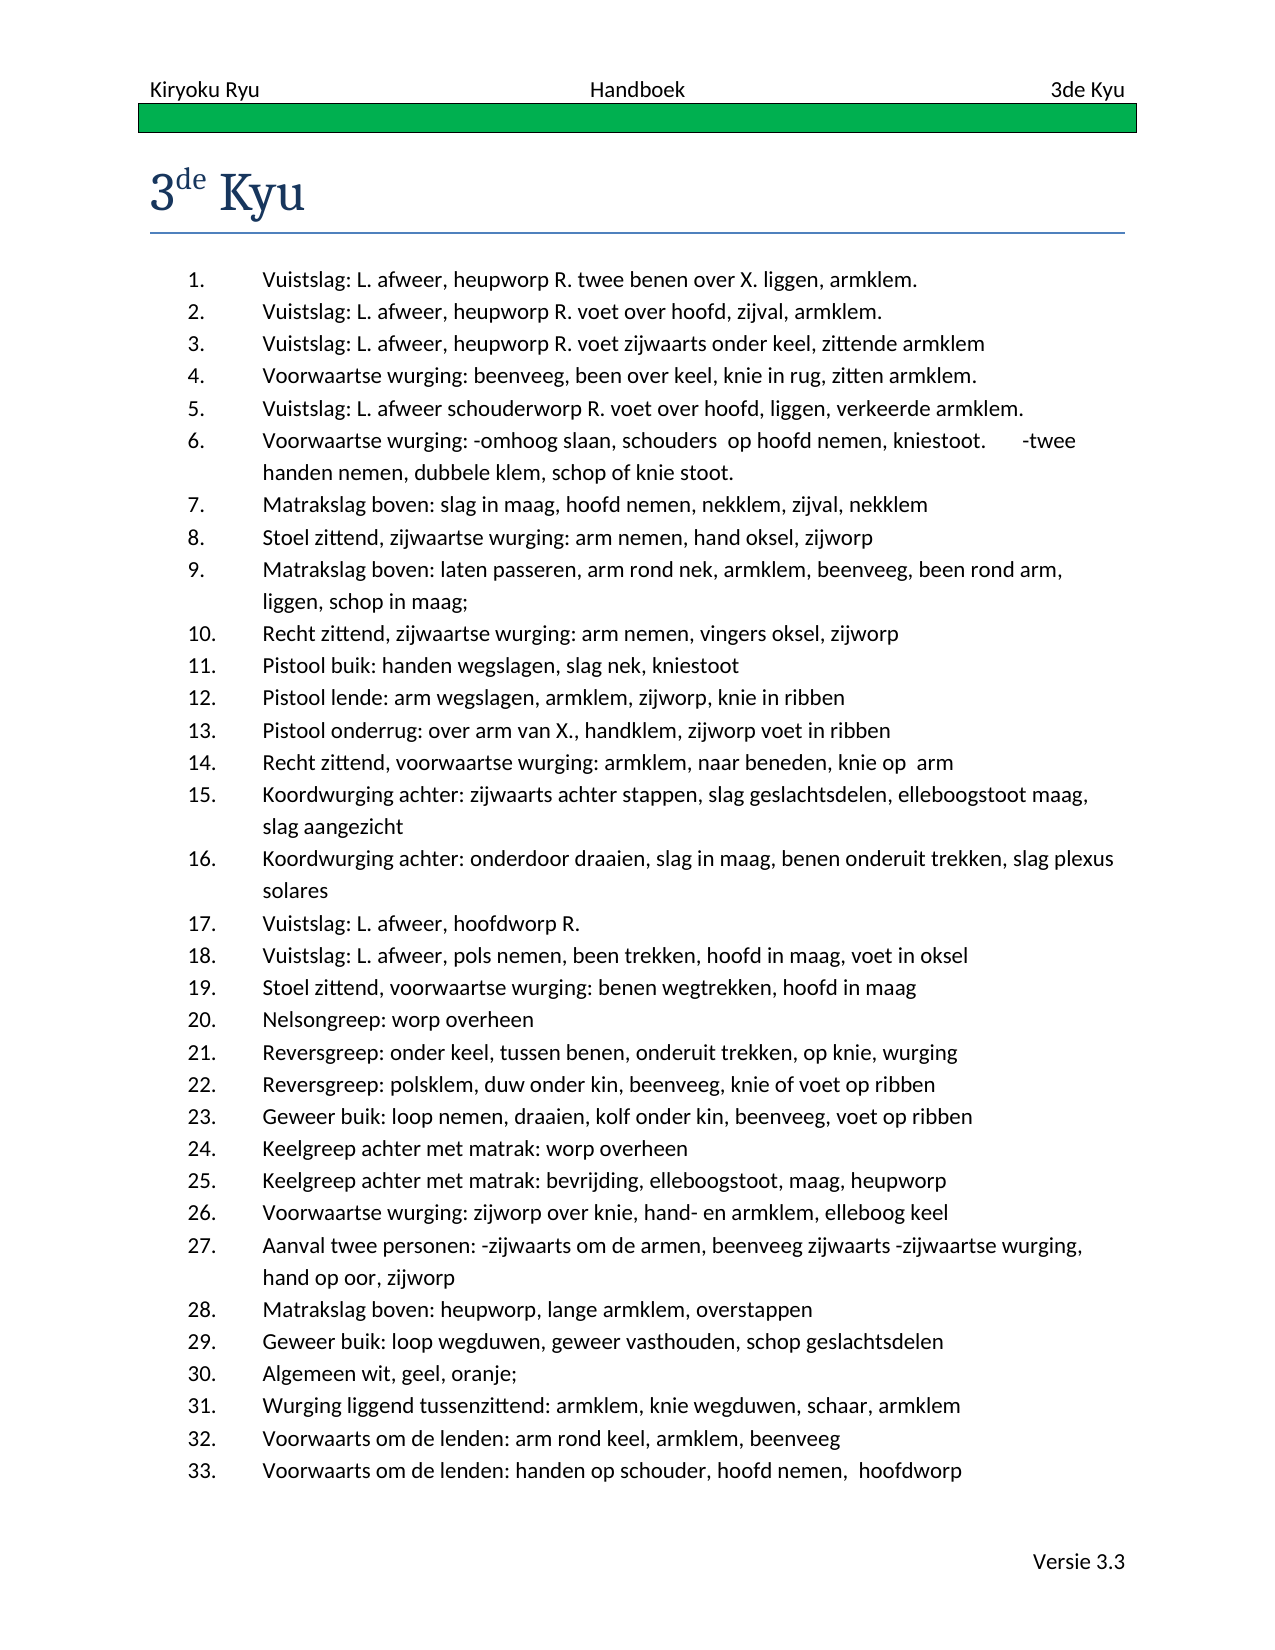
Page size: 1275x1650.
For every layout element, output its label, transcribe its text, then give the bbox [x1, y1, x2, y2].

list Stoel zittend, zijwaartse wurging: arm nemen, hand oksel, zijworp [187, 523, 1125, 551]
list Nelsongreep: worp overheen [187, 1005, 1125, 1033]
list Stoel zittend, voorwaartse wurging: benen wegtrekken, hoofd in maag [187, 973, 1125, 1001]
list Voorwaarts om de lenden: arm rond keel, armklem, beenveeg [187, 1424, 1125, 1452]
list Voorwaartse wurging: zijworp over knie, hand- en armklem, elleboog keel [187, 1198, 1125, 1227]
list Matrakslag boven: laten passeren, arm rond nek, armklem, beenveeg, been rond arm, liggen, schop in maag; [187, 555, 1125, 615]
list Vuistslag: L. afweer, pols nemen, been trekken, hoofd in maag, voet in oksel [187, 941, 1125, 969]
list Vuistslag: L. afweer, hoofdworp R. [187, 909, 1125, 937]
list Koordwurging achter: zijwaarts achter stappen, slag geslachtsdelen, elleboogstoot maag, slag aangezicht [187, 780, 1125, 840]
list Vuistslag: L. afweer, heupworp R. voet over hoofd, zijval, armklem. [187, 297, 1125, 325]
list Vuistslag: L. afweer, heupworp R. twee benen over X. liggen, armklem. [187, 265, 1125, 293]
list Recht zittend, zijwaartse wurging: arm nemen, vingers oksel, zijworp [187, 619, 1125, 647]
list Keelgreep achter met matrak: bevrijding, elleboogstoot, maag, heupworp [187, 1166, 1125, 1194]
list Koordwurging achter: onderdoor draaien, slag in maag, benen onderuit trekken, slag plexus solares [187, 844, 1125, 905]
list Geweer buik: loop nemen, draaien, kolf onder kin, beenveeg, voet op ribben [187, 1102, 1125, 1130]
list Recht zittend, voorwaartse wurging: armklem, naar beneden, knie op arm [187, 748, 1125, 776]
list Reversgreep: polsklem, duw onder kin, beenveeg, knie of voet op ribben [187, 1070, 1125, 1098]
list Reversgreep: onder keel, tussen benen, onderuit trekken, op knie, wurging [187, 1038, 1125, 1066]
list Pistool lende: arm wegslagen, armklem, zijworp, knie in ribben [187, 683, 1125, 712]
list Voorwaartse wurging: beenveeg, been over keel, knie in rug, zitten armklem. [187, 362, 1125, 390]
list Pistool onderrug: over arm van X., handklem, zijworp voet in ribben [187, 716, 1125, 744]
title 3de Kyu [150, 161, 1125, 232]
list Aanval twee personen: -zijwaarts om de armen, beenveeg zijwaarts -zijwaartse wurging, hand op oor, zijworp [187, 1231, 1125, 1291]
list Matrakslag boven: slag in maag, hoofd nemen, nekklem, zijval, nekklem [187, 490, 1125, 518]
list Keelgreep achter met matrak: worp overheen [187, 1134, 1125, 1162]
list Voorwaartse wurging: -omhoog slaan, schouders op hoofd nemen, kniestoot. -twee handen nemen, dubbele klem, schop of knie stoot. [187, 426, 1125, 486]
list Matrakslag boven: heupworp, lange armklem, overstappen [187, 1295, 1125, 1323]
list Pistool buik: handen wegslagen, slag nek, kniestoot [187, 651, 1125, 679]
list Wurging liggend tussenzittend: armklem, knie wegduwen, schaar, armklem [187, 1392, 1125, 1420]
list Geweer buik: loop wegduwen, geweer vasthouden, schop geslachtsdelen [187, 1327, 1125, 1355]
list Algemeen wit, geel, oranje; [187, 1359, 1125, 1387]
list Vuistslag: L. afweer schouderworp R. voet over hoofd, liggen, verkeerde armklem. [187, 394, 1125, 422]
list Vuistslag: L. afweer, heupworp R. voet zijwaarts onder keel, zittende armklem [187, 329, 1125, 357]
list Voorwaarts om de lenden: handen op schouder, hoofd nemen, hoofdworp [187, 1456, 1125, 1484]
